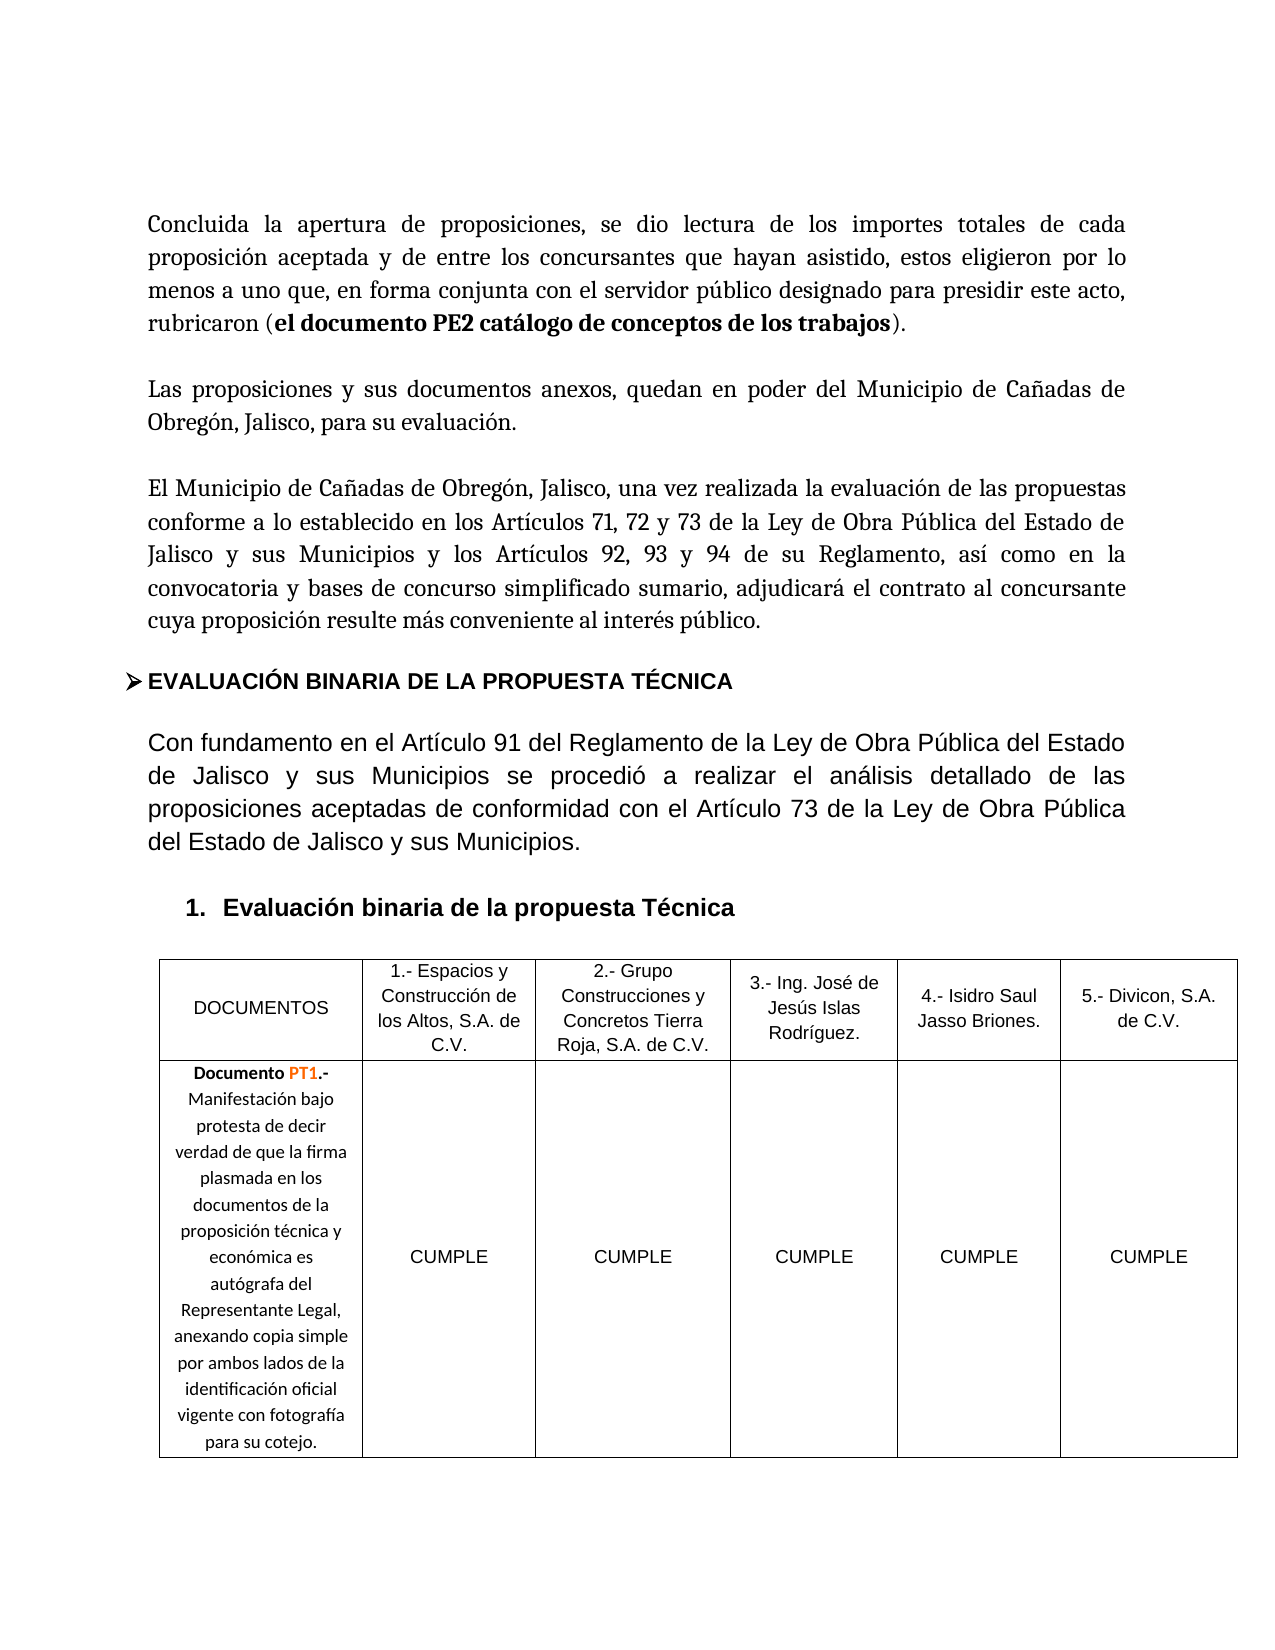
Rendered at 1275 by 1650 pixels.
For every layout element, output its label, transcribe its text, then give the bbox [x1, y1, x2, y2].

table_header 5.- Divicon, S.A. de C.V. [1061, 960, 1237, 1060]
table_header 1.- Espacios y Construcción de los Altos, S.A. de C.V. [363, 960, 535, 1060]
text Con fundamento en el Artículo 91 del Reglamento de la Ley de Obra Pública del Estado de Jalisco y sus Municipios se procedió a realizar el análisis detallado de las proposiciones aceptadas de conformidad con el Artículo 73 de la Ley de Obra Pública del Estado de Jalisco y sus Municipios. [148, 728, 1127, 855]
text Las proposiciones y sus documentos anexos, quedan en poder del Municipio de Cañadas de Obregón, Jalisco, para su evaluación. [148, 375, 1127, 437]
table_header 2.- Grupo Construcciones y Concretos Tierra Roja, S.A. de C.V. [536, 960, 730, 1060]
table_cell CUMPLE [731, 1061, 897, 1457]
table_cell CUMPLE [898, 1061, 1060, 1457]
text El Municipio de Cañadas de Obregón, Jalisco, una vez realizada la evaluación de las propuestas conforme a lo establecido en los Artículos 71, 72 y 73 de la Ley de Obra Pública del Estado de Jalisco y sus Municipios y los Artículos 92, 93 y 94 de su Reglamento, así como en la convocatoria y bases de concurso simplificado sumario, adjudicará el contrato al concursante cuya proposición resulte más conveniente al interés público. [148, 474, 1127, 635]
table_header 3.- Ing. José de Jesús Islas Rodríguez. [731, 960, 897, 1060]
table_header 4.- Isidro Saul Jasso Briones. [898, 960, 1060, 1060]
table_cell Documento PT1.- Manifestación bajo protesta de decir verdad de que la firma plasmada en los documentos de la proposición técnica y económica es autógrafa del Representante Legal, anexando copia simple por ambos lados de la identificación oficial vigente con fotografía para su cotejo. [160, 1061, 362, 1457]
table_cell CUMPLE [536, 1061, 730, 1457]
table_header DOCUMENTOS [160, 960, 362, 1060]
table_cell CUMPLE [1061, 1061, 1237, 1457]
list EVALUACIÓN BINARIA DE LA PROPUESTA TÉCNICA [125, 668, 1127, 694]
list Evaluación binaria de la propuesta Técnica [185, 893, 1127, 921]
text Concluida la apertura de proposiciones, se dio lectura de los importes totales de cada proposición aceptada y de entre los concursantes que hayan asistido, estos eligieron por lo menos a uno que, en forma conjunta con el servidor público designado para presidir este acto, rubricaron (el documento PE2 catálogo de conceptos de los trabajos). [148, 210, 1127, 338]
table_cell CUMPLE [363, 1061, 535, 1457]
